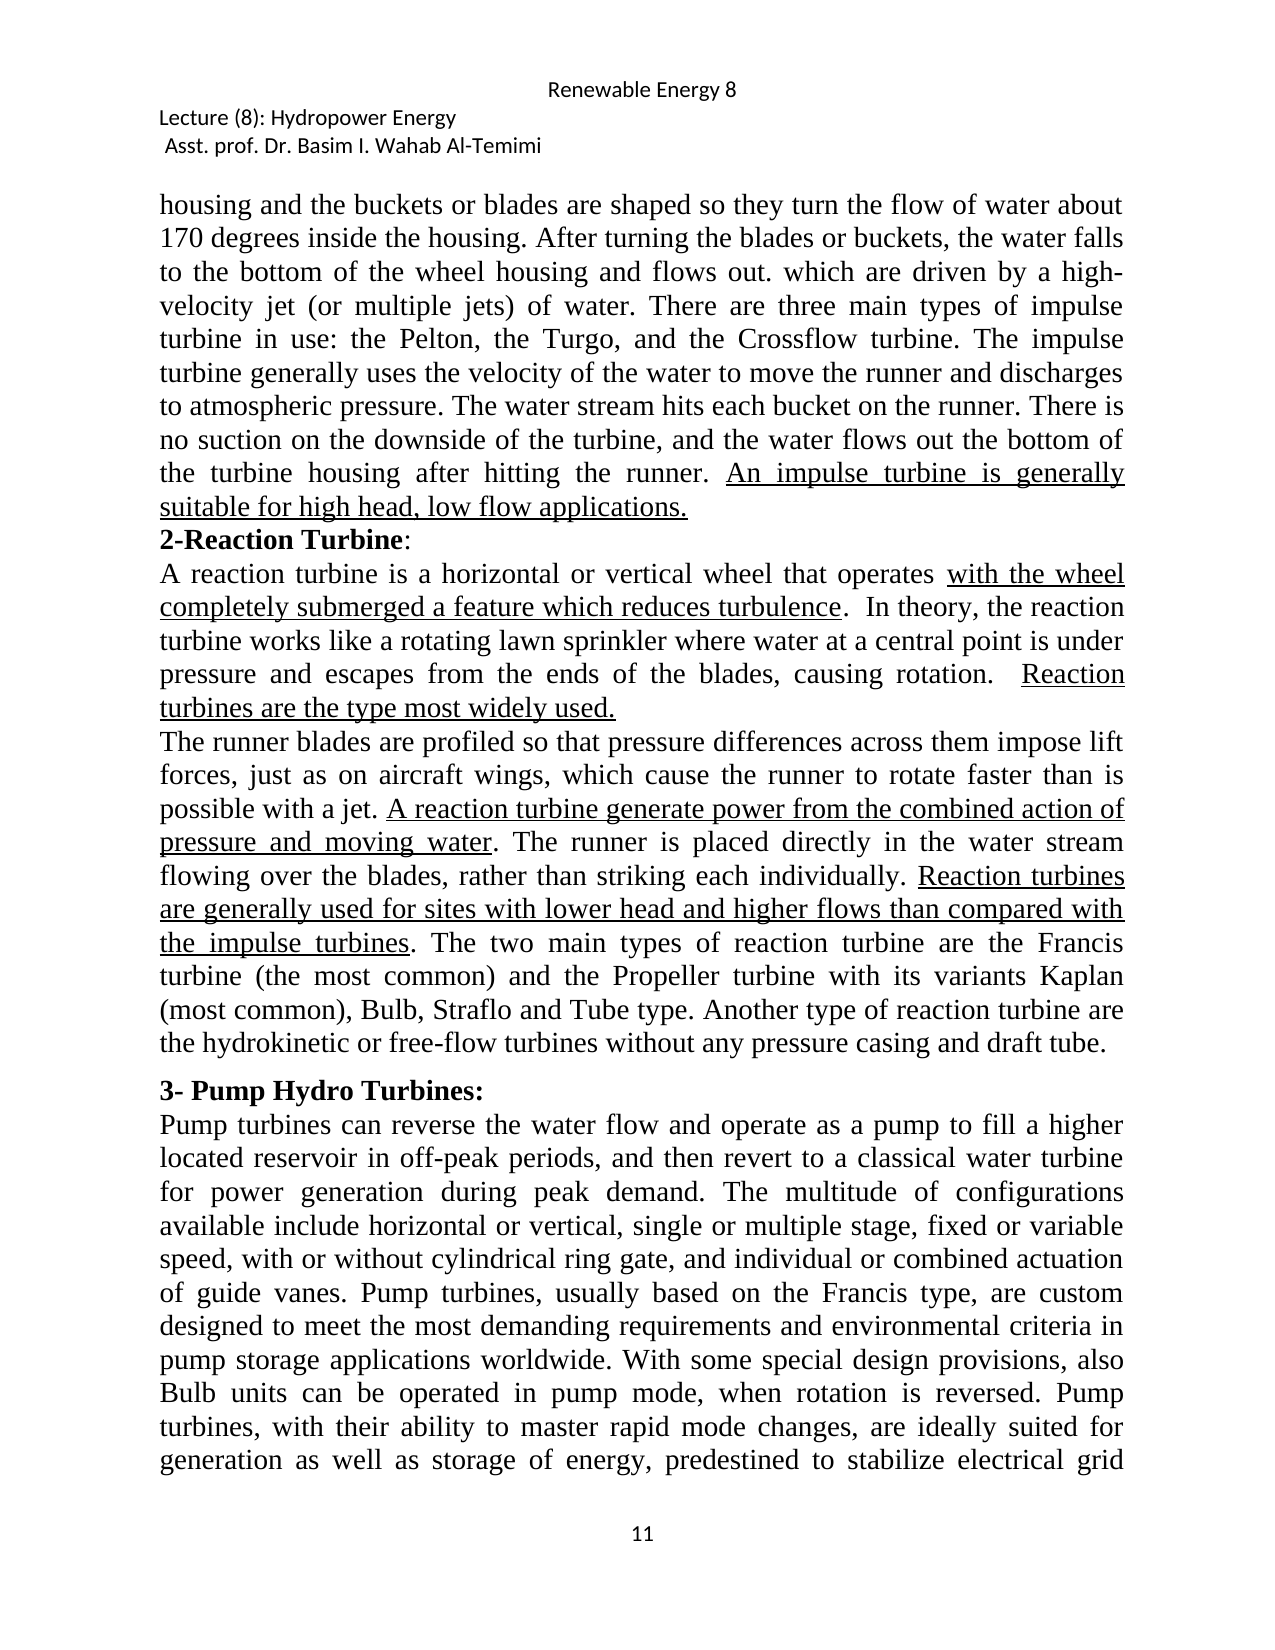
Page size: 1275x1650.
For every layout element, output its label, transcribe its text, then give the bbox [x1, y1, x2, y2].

text The runner blades are profiled so that pressure differences across them impose lift forces, just as on aircraft wings, which cause the runner to rotate faster than is possible with a jet. A reaction turbine generate power from the combined action of pressure and moving water. The runner is placed directly in the water stream flowing over the blades, rather than striking each individually. Reaction turbines are generally used for sites with lower head and higher flows than compared with the impulse turbines. The two main types of reaction turbine are the Francis turbine (the most common) and the Propeller turbine with its variants Kaplan (most common), Bulb, Straflo and Tube type. Another type of reaction turbine are the hydrokinetic or free-flow turbines without any pressure casing and draft tube. [159, 724, 1125, 920]
text A reaction turbine is a horizontal or vertical wheel that operates with the wheel completely submerged a feature which reduces turbulence. In theory, the reaction turbine works like a rotating lawn sprinkler where water at a central point is under pressure and escapes from the ends of the blades, causing rotation. Reaction turbines are the type most widely used. [159, 556, 1125, 724]
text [159, 1107, 1125, 1476]
text 3- Pump Hydro Turbines: [159, 1073, 1125, 1107]
text 2-Reaction Turbine: [159, 522, 1125, 556]
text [159, 187, 1125, 522]
text The runner blades are profiled so that pressure differences across them impose lift forces, just as on aircraft wings, which cause the runner to rotate faster than is possible with a jet. A reaction turbine generate power from the combined action of pressure and moving water. The runner is placed directly in the water stream flowing over the blades, rather than striking each individually. Reaction turbines are generally used for sites with lower head and higher flows than compared with the impulse turbines. The two main types of reaction turbine are the Francis turbine (the most common) and the Propeller turbine with its variants Kaplan (most common), Bulb, Straflo and Tube type. Another type of reaction turbine are the hydrokinetic or free-flow turbines without any pressure casing and draft tube. [159, 921, 1125, 1059]
